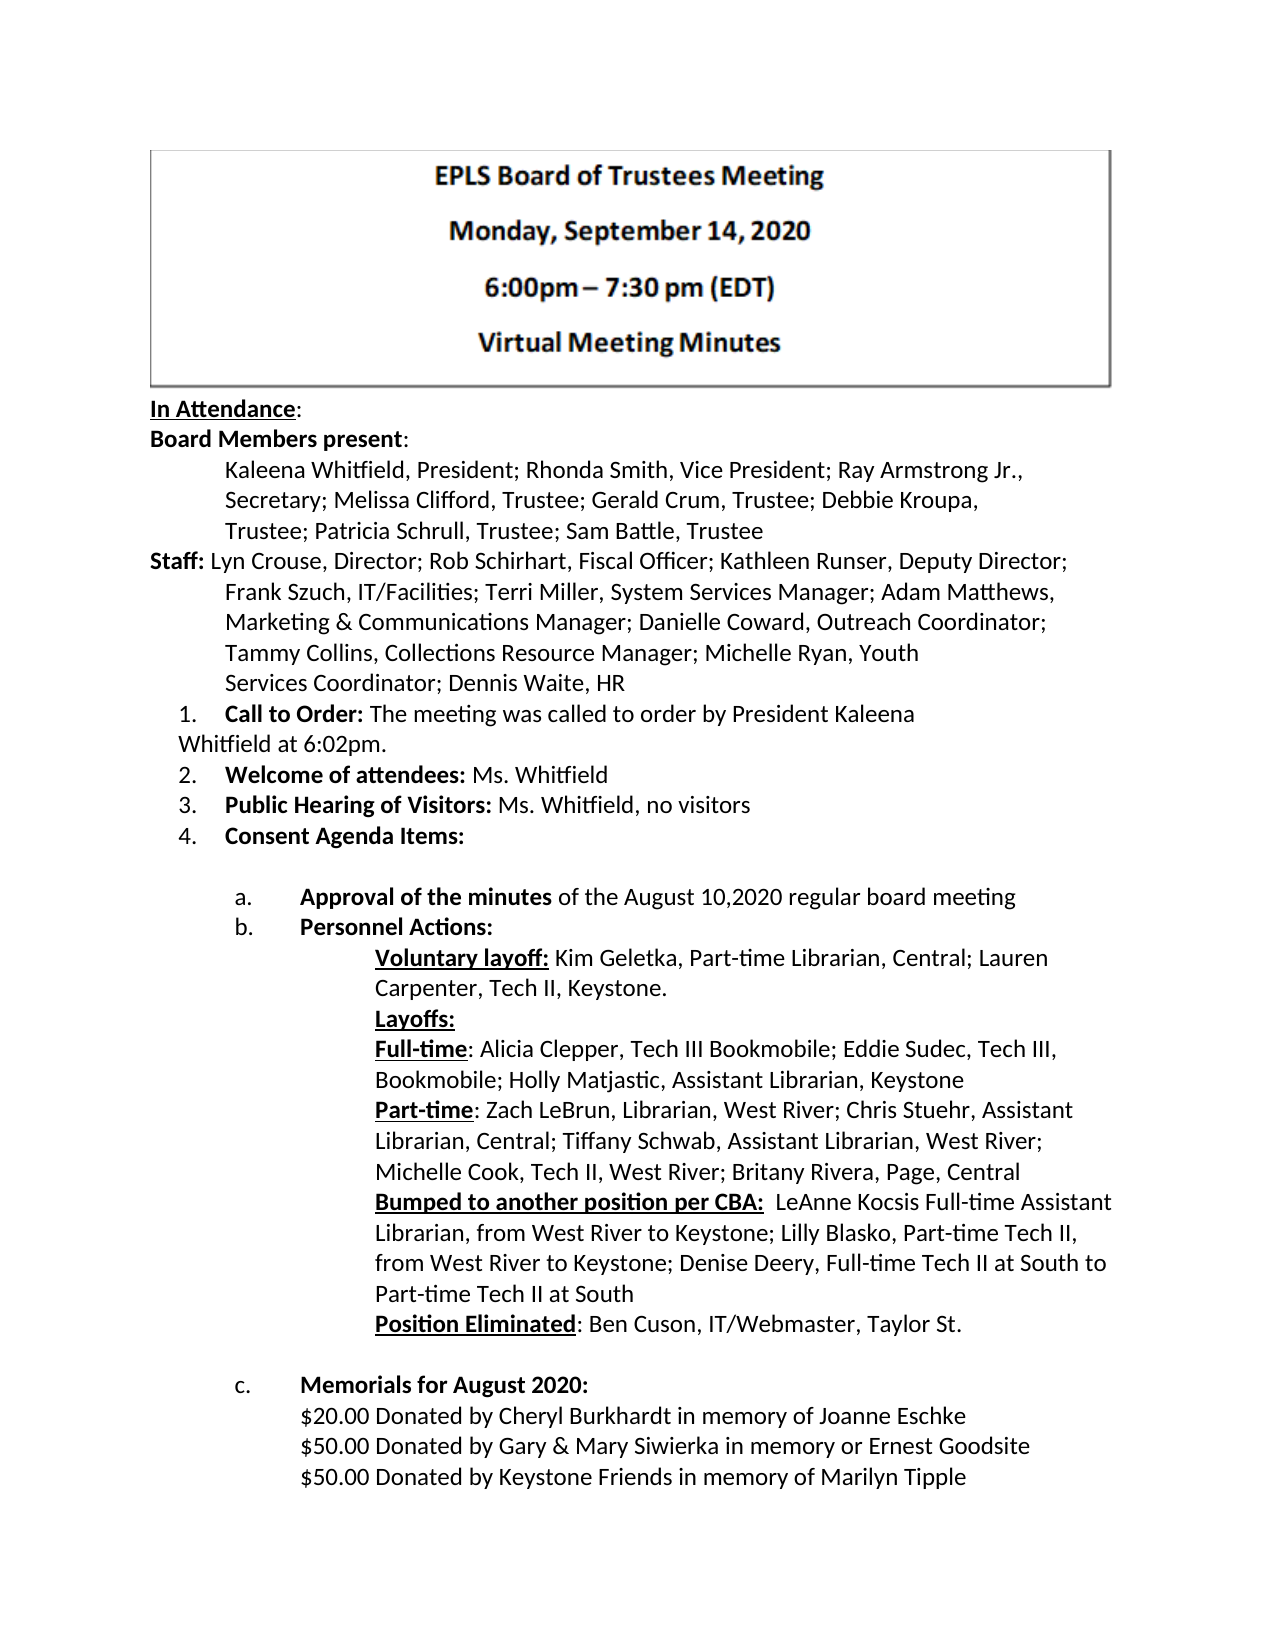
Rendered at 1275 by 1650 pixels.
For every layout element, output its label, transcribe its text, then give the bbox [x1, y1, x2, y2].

text Bumped to another position per CBA: LeAnne Kocsis Full-time Assistant Librarian, from West River to Keystone; Lilly Blasko, Part-time Tech II, from West River to Keystone; Denise Deery, Full-time Tech II at South to Part-time Tech II at South [375, 1186, 1125, 1308]
text $20.00 Donated by Cheryl Burkhardt in memory of Joanne Eschke [300, 1400, 1125, 1430]
text Layoffs: [300, 1003, 1125, 1034]
text Position Eliminated: Ben Cuson, IT/Webmaster, Taylor St. [337, 1308, 1125, 1339]
text Board Members present: [150, 423, 1125, 454]
text Part-time: Zach LeBrun, Librarian, West River; Chris Stuehr, Assistant Librarian, Central; Tiffany Schwab, Assistant Librarian, West River; Michelle Cook, Tech II, West River; Britany Rivera, Page, Central [375, 1095, 1125, 1186]
list Public Hearing of Visitors: Ms. Whitfield, no visitors [178, 789, 1125, 820]
text $50.00 Donated by Keystone Friends in memory of Marilyn Tipple [300, 1461, 1125, 1491]
list Consent Agenda Items: [178, 820, 1125, 851]
text Staff: Lyn Crouse, Director; Rob Schirhart, Fiscal Officer; Kathleen Runser, Deputy Director; Frank Szuch, IT/Facilities; Terri Miller, System Services Manager; Adam Matthews, Marketing & Communications Manager; Danielle Coward, Outreach Coordinator; Tammy Collins, Collections Resource Manager; Michelle Ryan, Youth Services Coordinator; Dennis Waite, HR [150, 545, 1125, 698]
list Call to Order: The meeting was called to order by President Kaleena Whitfield at 6:02pm. [178, 698, 1125, 759]
text Voluntary layoff: Kim Geletka, Part-time Librarian, Central; Lauren Carpenter, Tech II, Keystone. [375, 942, 1125, 1003]
list Approval of the minutes of the August 10,2020 regular board meeting [234, 881, 1125, 912]
text $50.00 Donated by Gary & Mary Siwierka in memory or Ernest Goodsite [300, 1430, 1125, 1461]
list Personnel Actions: [234, 912, 1125, 942]
text Full-time: Alicia Clepper, Tech III Bookmobile; Eddie Sudec, Tech III, Bookmobile; Holly Matjastic, Assistant Librarian, Keystone [375, 1034, 1125, 1095]
text Kaleena Whitfield, President; Rhonda Smith, Vice President; Ray Armstrong Jr., Secretary; Melissa Clifford, Trustee; Gerald Crum, Trustee; Debbie Kroupa, Trustee; Patricia Schrull, Trustee; Sam Battle, Trustee [225, 454, 1125, 545]
list Memorials for August 2020: [234, 1369, 1125, 1400]
picture [150, 150, 1115, 393]
list Welcome of attendees: Ms. Whitfield [178, 759, 1125, 789]
